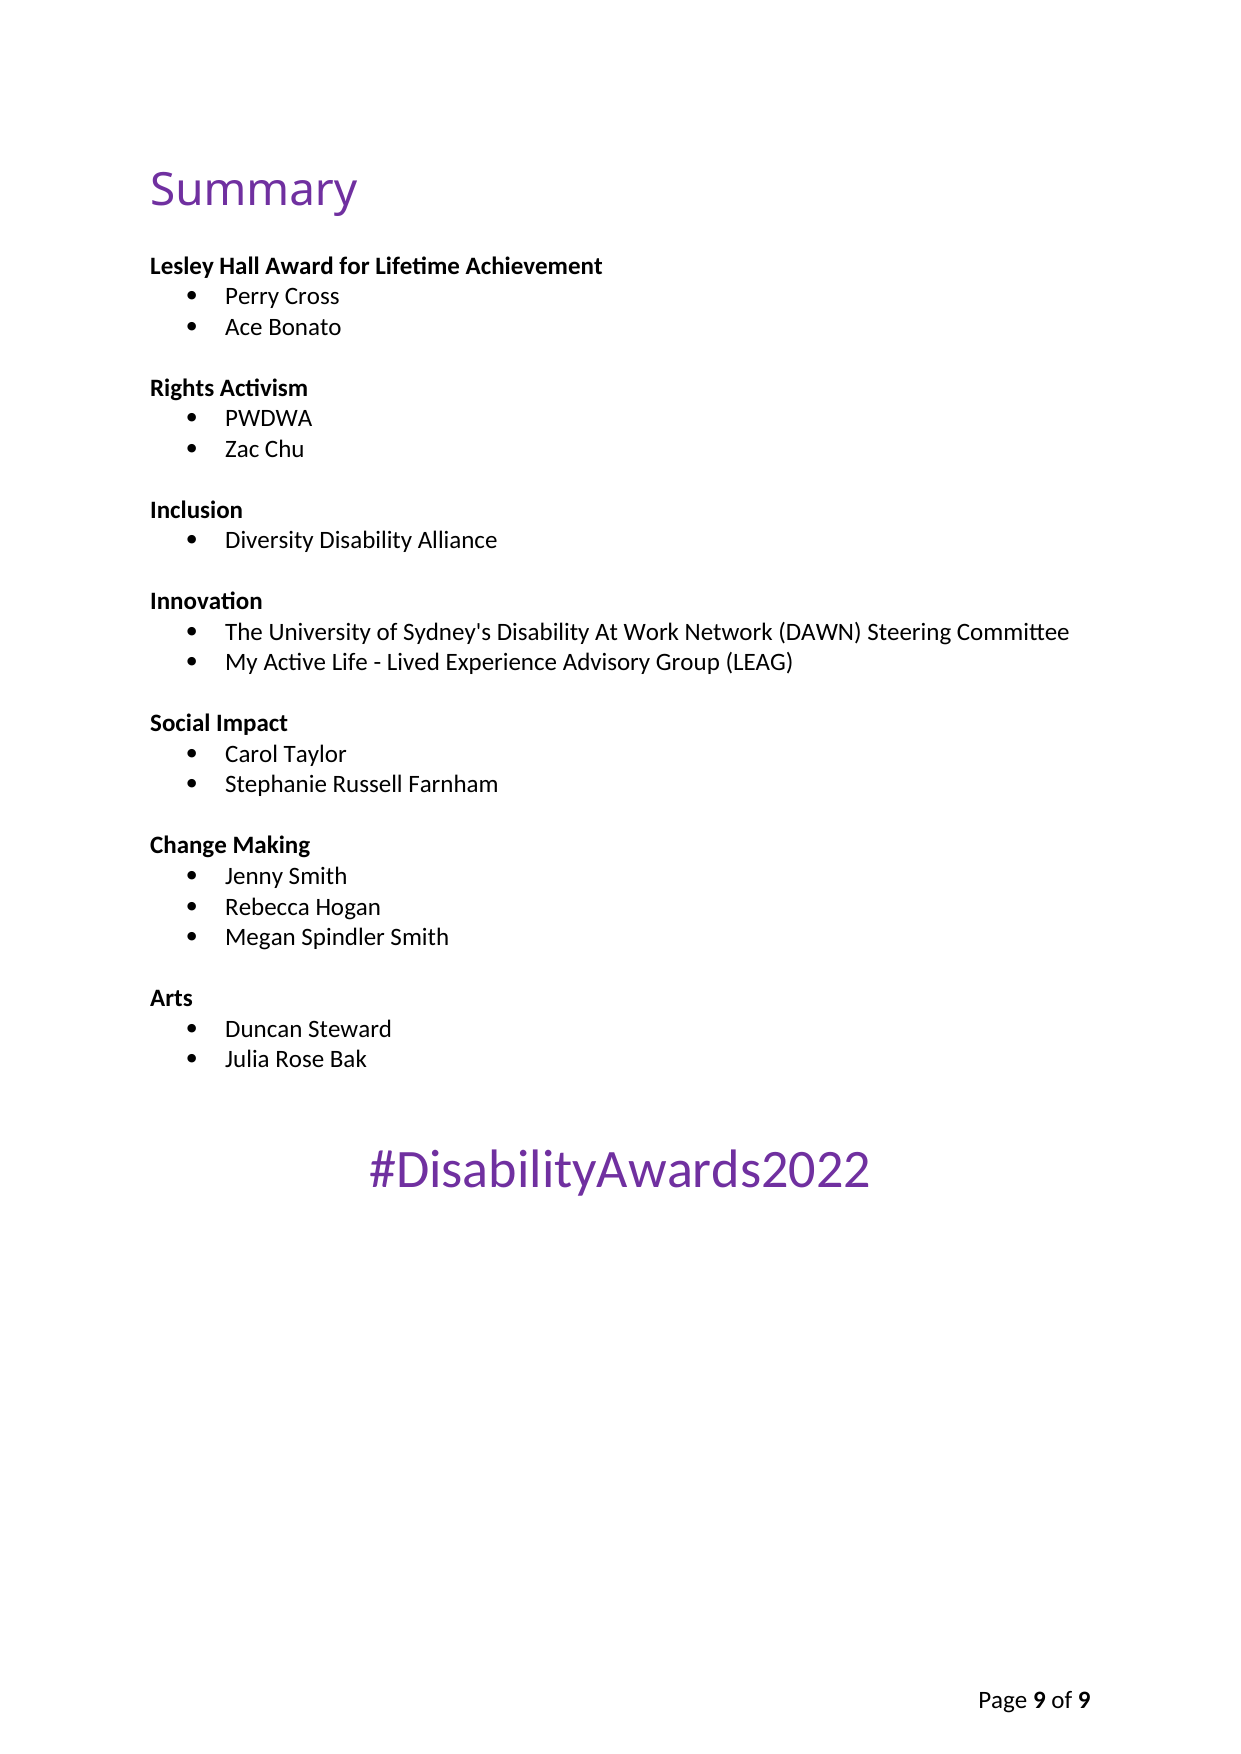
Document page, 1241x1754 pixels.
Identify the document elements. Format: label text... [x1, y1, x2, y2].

list Ace Bonato [187, 311, 1090, 341]
list PWDWA [187, 402, 1090, 433]
text Lesley Hall Award for Lifetime Achievement [150, 250, 1090, 280]
text Social Impact [150, 708, 1090, 738]
text #DisabilityAwards2022 [150, 1135, 1090, 1201]
list Megan Spindler Smith [187, 921, 1090, 952]
list My Active Life - Lived Experience Advisory Group (LEAG) [187, 647, 1090, 677]
text Arts [150, 982, 1090, 1013]
list Stephanie Russell Farnham [187, 769, 1090, 799]
text Change Making [150, 830, 1090, 860]
list Duncan Steward [187, 1013, 1090, 1043]
text Inclusion [150, 494, 1090, 524]
list Zac Chu [187, 433, 1090, 463]
list The University of Sydney's Disability At Work Network (DAWN) Steering Committee [187, 616, 1090, 647]
list Carol Taylor [187, 738, 1090, 769]
list Julia Rose Bak [187, 1043, 1090, 1074]
text Rights Activism [150, 372, 1090, 402]
list Jenny Smith [187, 860, 1090, 891]
subtitle Summary [150, 157, 1090, 219]
text Innovation [150, 586, 1090, 616]
list Diversity Disability Alliance [187, 524, 1090, 555]
list Perry Cross [187, 280, 1090, 311]
list Rebecca Hogan [187, 891, 1090, 921]
